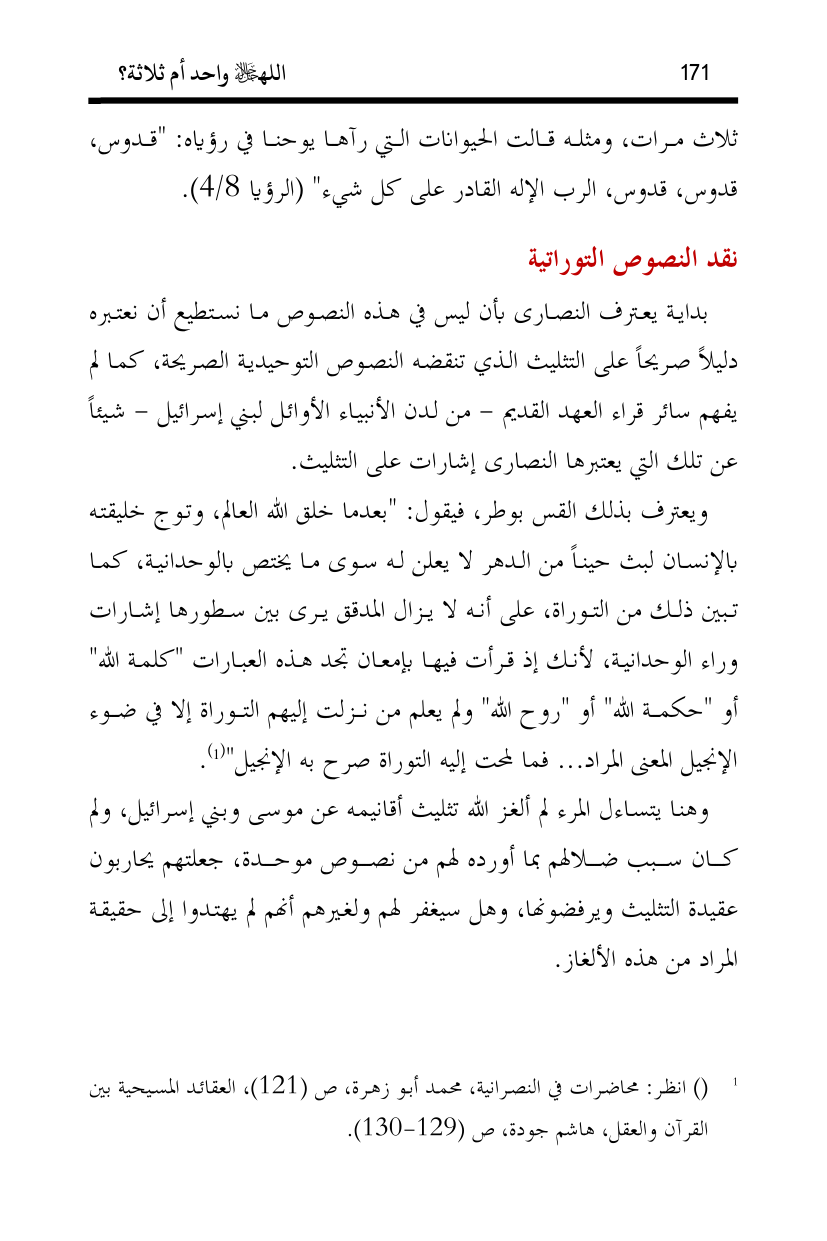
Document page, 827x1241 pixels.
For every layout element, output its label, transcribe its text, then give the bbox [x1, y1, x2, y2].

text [89, 115, 738, 215]
text وهنا يتساءل المرء لم ألغز الله تثليث أقانيمه عن موسى وبني إسرائيل، ولم كان سبب ضلالهم بما أورده لهم من نصوص موحدة، جعلتهم يحاربون عقيدة التثليث ويرفضونها، وهل سيغفر لهم ولغيرهم أنهم لم يهتدوا إلى حقيقة المراد من هذه الألغاز. [89, 786, 738, 985]
text نقد النصوص التوراتية [89, 233, 738, 288]
text بداية يعترف النصارى بأن ليس في هذه النصوص ما نستطيع أن نعتبره دليلاً صريحاً على التثليث الذي تنقضه النصوص التوحيدية الصريحة، كما لم يفهم سائر قراء العهد القديم - من لدن الأنبياء الأوائل لبني إسرائيل - شيئاً عن تلك التي يعتبرها النصارى إشارات على التثليث. [89, 288, 738, 487]
text ويعترف بذلك القس بوطر، فيقول: "بعدما خلق الله العالم، وتوج خليقته بالإنسان لبث حيناً من الدهر لا يعلن له سوى ما يختص بالوحدانية، كما تبين ذلك من التوراة، على أنه لا يزال المدقق يرى بين سطورها إشارات وراء الوحدانية، لأنك إذ قرأت فيها بإمعان تجد هذه العبارات "كلمة الله" أو "حكمة الله" أو "روح الله" ولم يعلم من نزلت إليهم التوراة إلا في ضوء الإنجيل المعنى المراد... فما لمحت إليه التوراة صرح به الإنجيل"(). [89, 487, 738, 786]
